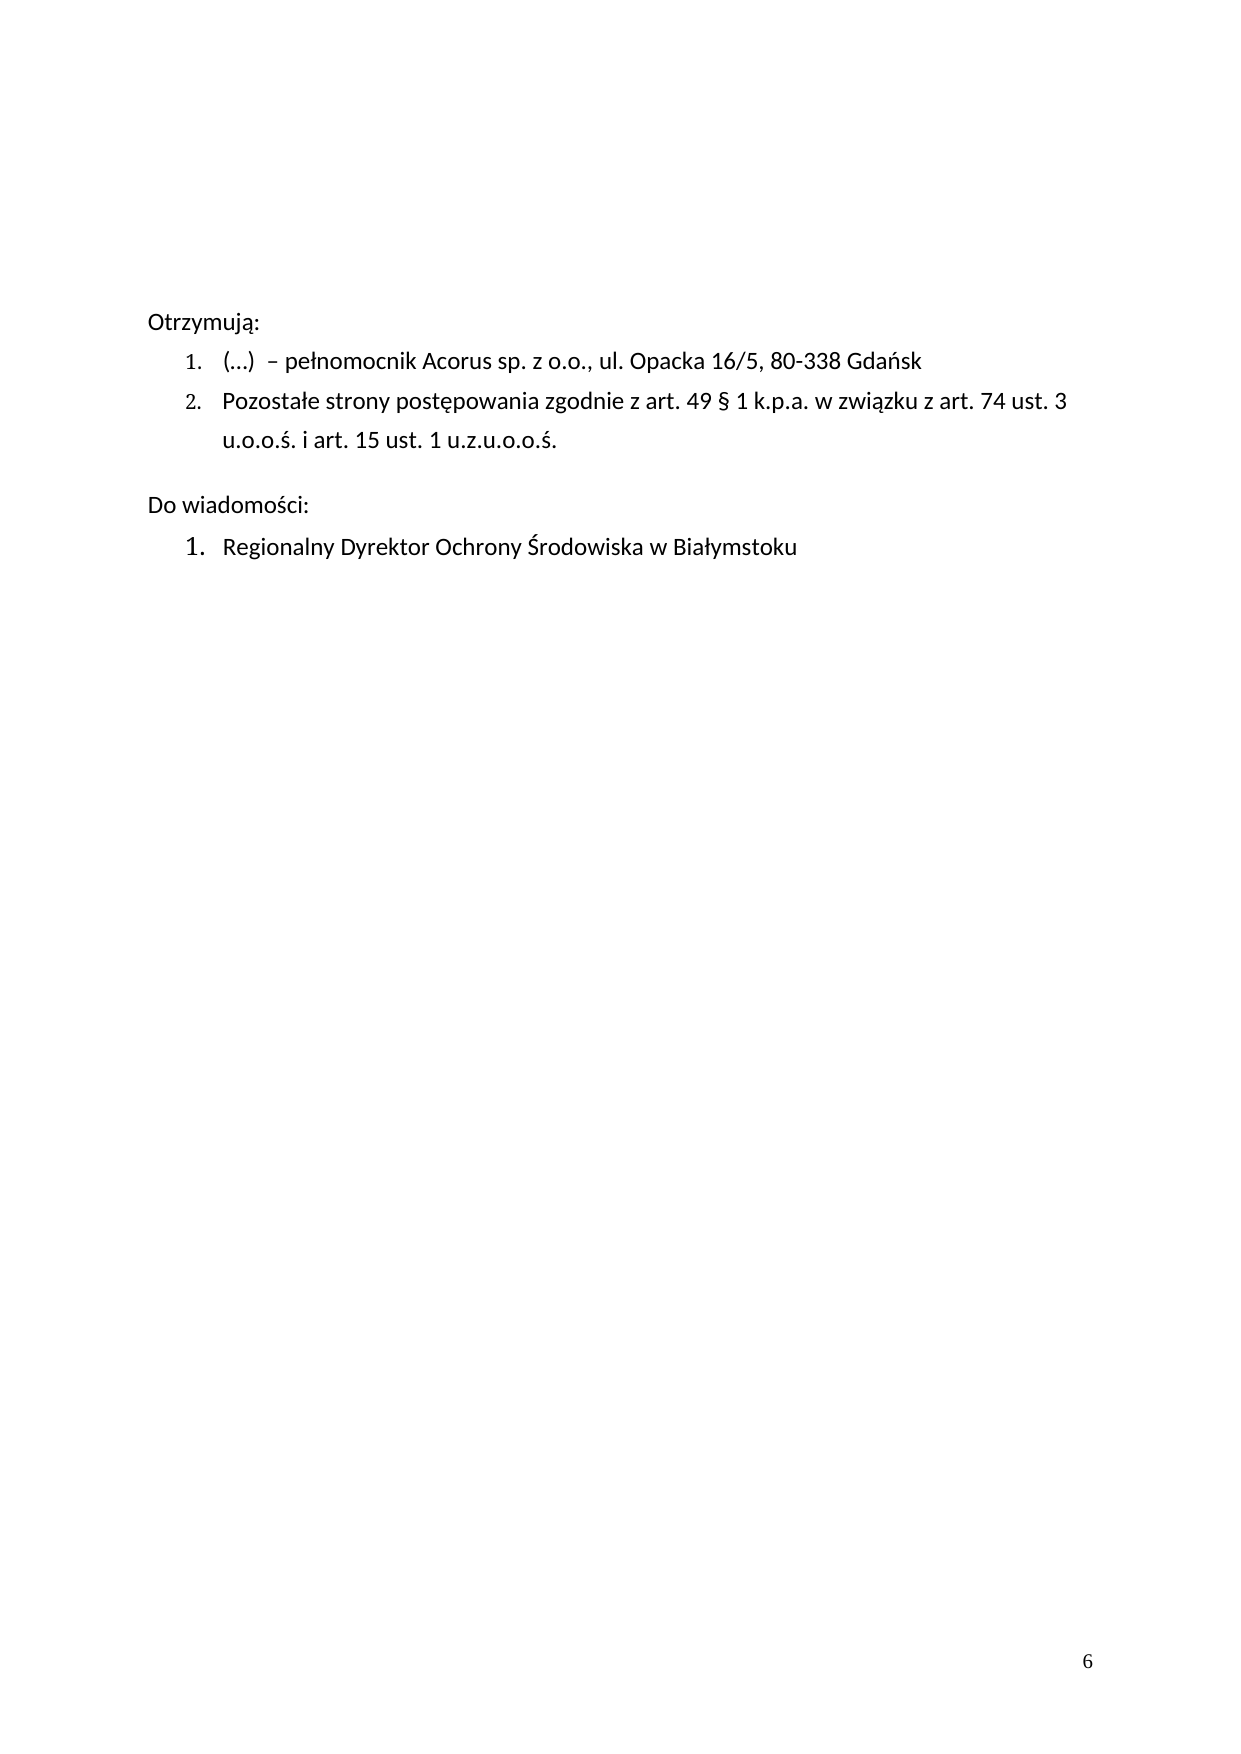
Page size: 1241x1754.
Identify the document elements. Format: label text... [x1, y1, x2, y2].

list (…) – pełnomocnik Acorus sp. z o.o., ul. Opacka 16/5, 80-338 Gdańsk [185, 346, 1093, 376]
list Regionalny Dyrektor Ochrony Środowiska w Białymstoku [185, 529, 1093, 563]
text Otrzymują: [148, 306, 1093, 336]
list Pozostałe strony postępowania zgodnie z art. 49 § 1 k.p.a. w związku z art. 74 ust. 3 u.o.o.ś. i art. 15 ust. 1 u.z.u.o.o.ś. [185, 385, 1093, 455]
text Do wiadomości: [148, 489, 1093, 520]
